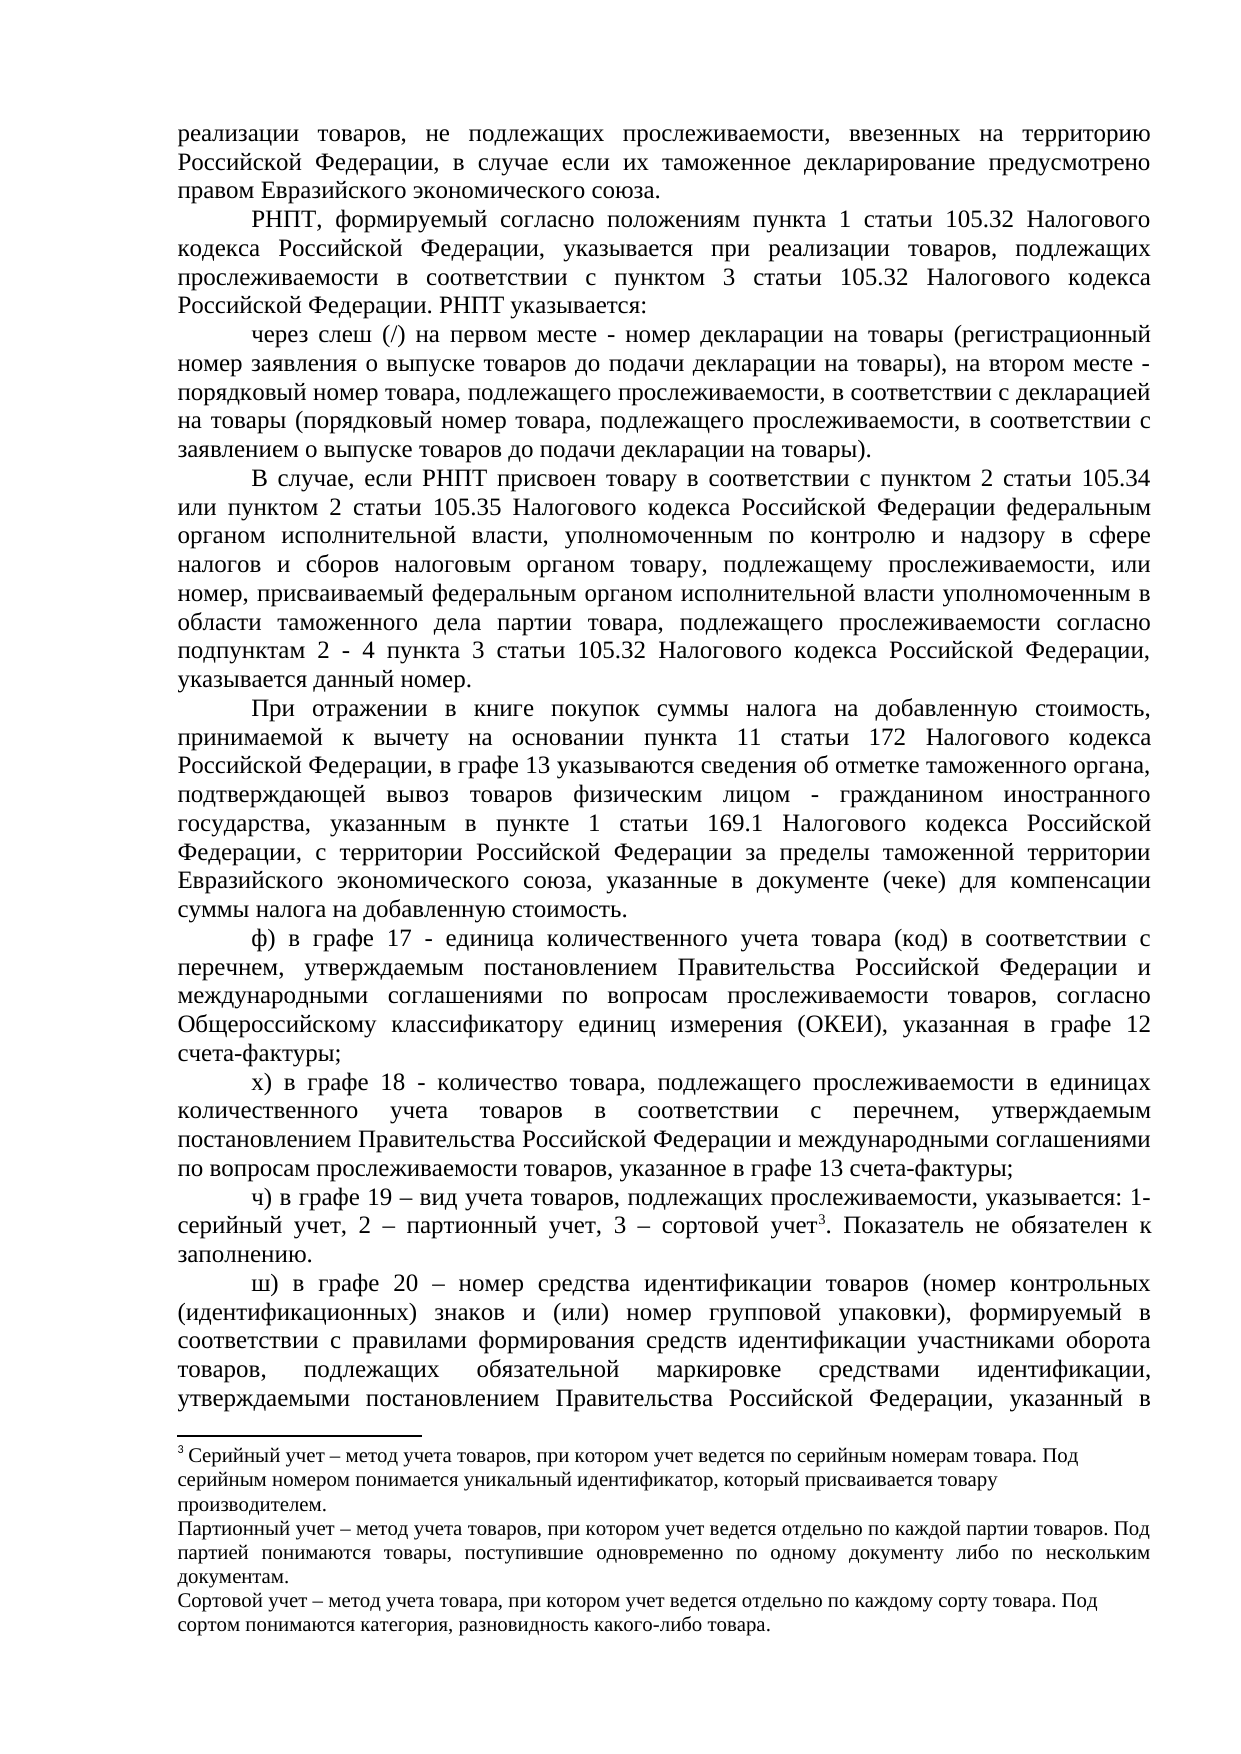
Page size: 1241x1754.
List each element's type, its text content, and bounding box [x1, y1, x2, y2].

text При отражении в книге покупок суммы налога на добавленную стоимость, принимаемой к вычету на основании пункта 11 статьи 172 Налогового кодекса Российской Федерации, в графе 13 указываются сведения об отметке таможенного органа, подтверждающей вывоз товаров физическим лицом - гражданином иностранного государства, указанным в пункте 1 статьи 169.1 Налогового кодекса Российской Федерации, с территории Российской Федерации за пределы таможенной территории Евразийского экономического союза, указанные в документе (чеке) для компенсации суммы налога на добавленную стоимость. [177, 693, 1152, 923]
text РНПТ, формируемый согласно положениям пункта 1 статьи 105.32 Налогового кодекса Российской Федерации, указывается при реализации товаров, подлежащих прослеживаемости в соответствии с пунктом 3 статьи 105.32 Налогового кодекса Российской Федерации. РНПТ указывается: [177, 204, 1152, 319]
text ф) в графе 17 - единица количественного учета товара (код) в соответствии с перечнем, утверждаемым постановлением Правительства Российской Федерации и международными соглашениями по вопросам прослеживаемости товаров, согласно Общероссийскому классификатору единиц измерения (ОКЕИ), указанная в графе 12 счета-фактуры; [177, 923, 1152, 1067]
text через слеш (/) на первом месте - номер декларации на товары (регистрационный номер заявления о выпуске товаров до подачи декларации на товары), на втором месте - порядковый номер товара, подлежащего прослеживаемости, в соответствии с декларацией на товары (порядковый номер товара, подлежащего прослеживаемости, в соответствии с заявлением о выпуске товаров до подачи декларации на товары). [177, 319, 1152, 463]
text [177, 118, 1152, 204]
text В случае, если РНПТ присвоен товару в соответствии с пунктом 2 статьи 105.34 или пунктом 2 статьи 105.35 Налогового кодекса Российской Федерации федеральным органом исполнительной власти, уполномоченным по контролю и надзору в сфере налогов и сборов налоговым органом товару, подлежащему прослеживаемости, или номер, присваиваемый федеральным органом исполнительной власти уполномоченным в области таможенного дела партии товара, подлежащего прослеживаемости согласно подпунктам 2 - 4 пункта 3 статьи 105.32 Налогового кодекса Российской Федерации, указывается данный номер. [177, 463, 1152, 693]
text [177, 1268, 1152, 1412]
text х) в графе 18 - количество товара, подлежащего прослеживаемости в единицах количественного учета товаров в соответствии с перечнем, утверждаемым постановлением Правительства Российской Федерации и международными соглашениями по вопросам прослеживаемости товаров, указанное в графе 13 счета-фактуры; [177, 1067, 1152, 1182]
text ч) в графе 19 – вид учета товаров, подлежащих прослеживаемости, указывается: 1- серийный учет, 2 – партионный учет, 3 – сортовой учет. Показатель не обязателен к заполнению. [177, 1182, 1152, 1268]
